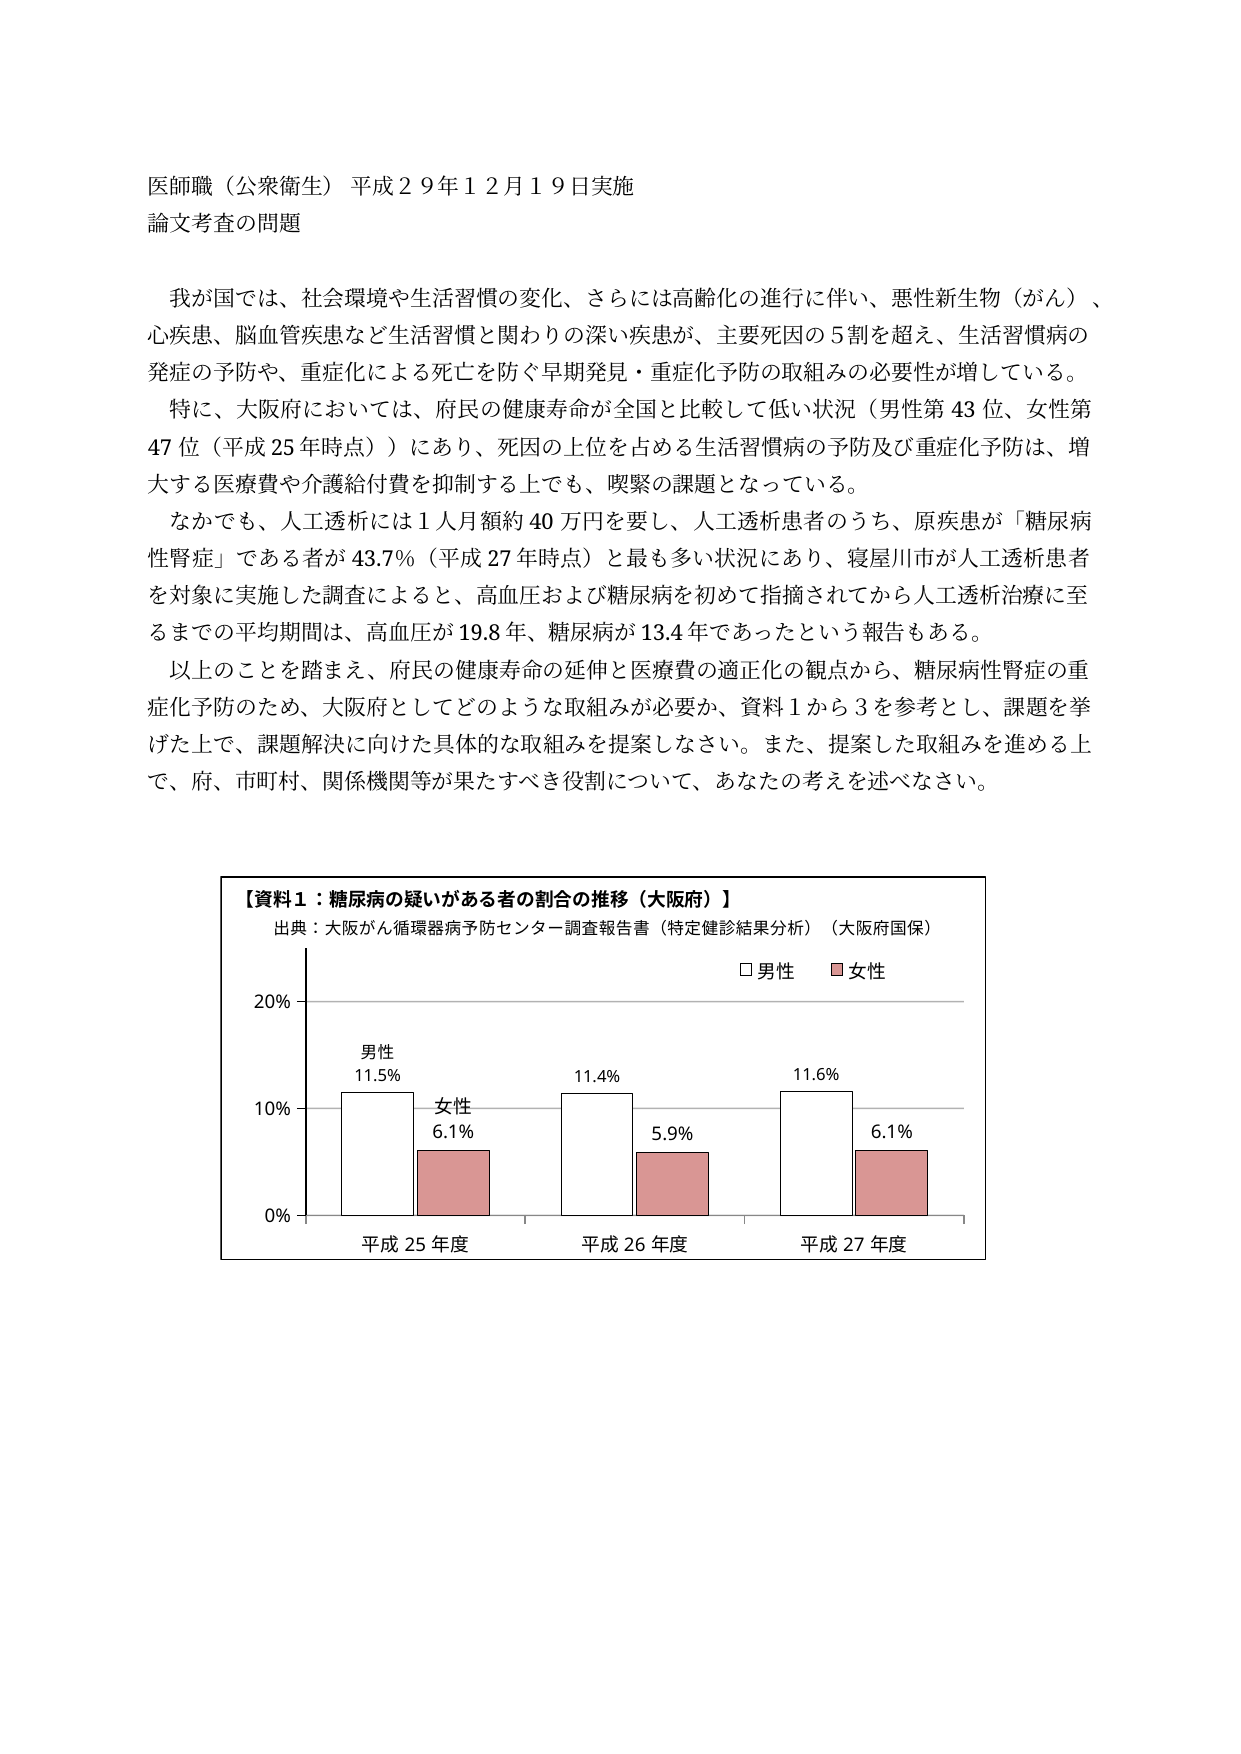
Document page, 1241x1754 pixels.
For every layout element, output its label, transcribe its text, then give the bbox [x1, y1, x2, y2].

text 以上のことを踏まえ、府民の健康寿命の延伸と医療費の適正化の観点から、糖尿病性腎症の重症化予防のため、大阪府としてどのような取組みが必要か、資料１から３を参考とし、課題を挙げた上で、課題解決に向けた具体的な取組みを提案しなさい。また、提案した取組みを進める上で、府、市町村、関係機関等が果たすべき役割について、あなたの考えを述べなさい。 [148, 650, 1092, 799]
text 特に、大阪府においては、府民の健康寿命が全国と比較して低い状況（男性第43 位、女性第47 位（平成25年時点））にあり、死因の上位を占める生活習慣病の予防及び重症化予防は、増大する医療費や介護給付費を抑制する上でも、喫緊の課題となっている。 [148, 390, 1092, 501]
text 医師職（公衆衛生） 平成２９年１２月１９日実施 [148, 167, 1092, 204]
text なかでも、人工透析には１人月額約40 万円を要し、人工透析患者のうち、原疾患が「糖尿病性腎症」である者が43.7％（平成27年時点）と最も多い状況にあり、寝屋川市が人工透析患者を対象に実施した調査によると、高血圧および糖尿病を初めて指摘されてから人工透析治療に至るまでの平均期間は、高血圧が19.8年、糖尿病が13.4年であったという報告もある。 [148, 501, 1092, 650]
text 論文考査の問題 [148, 204, 1092, 241]
text 我が国では、社会環境や生活習慣の変化、さらには高齢化の進行に伴い、悪性新生物（がん）、心疾患、脳血管疾患など生活習慣と関わりの深い疾患が、主要死因の５割を超え、生活習慣病の発症の予防や、重症化による死亡を防ぐ早期発見・重症化予防の取組みの必要性が増している。 [148, 278, 1092, 390]
